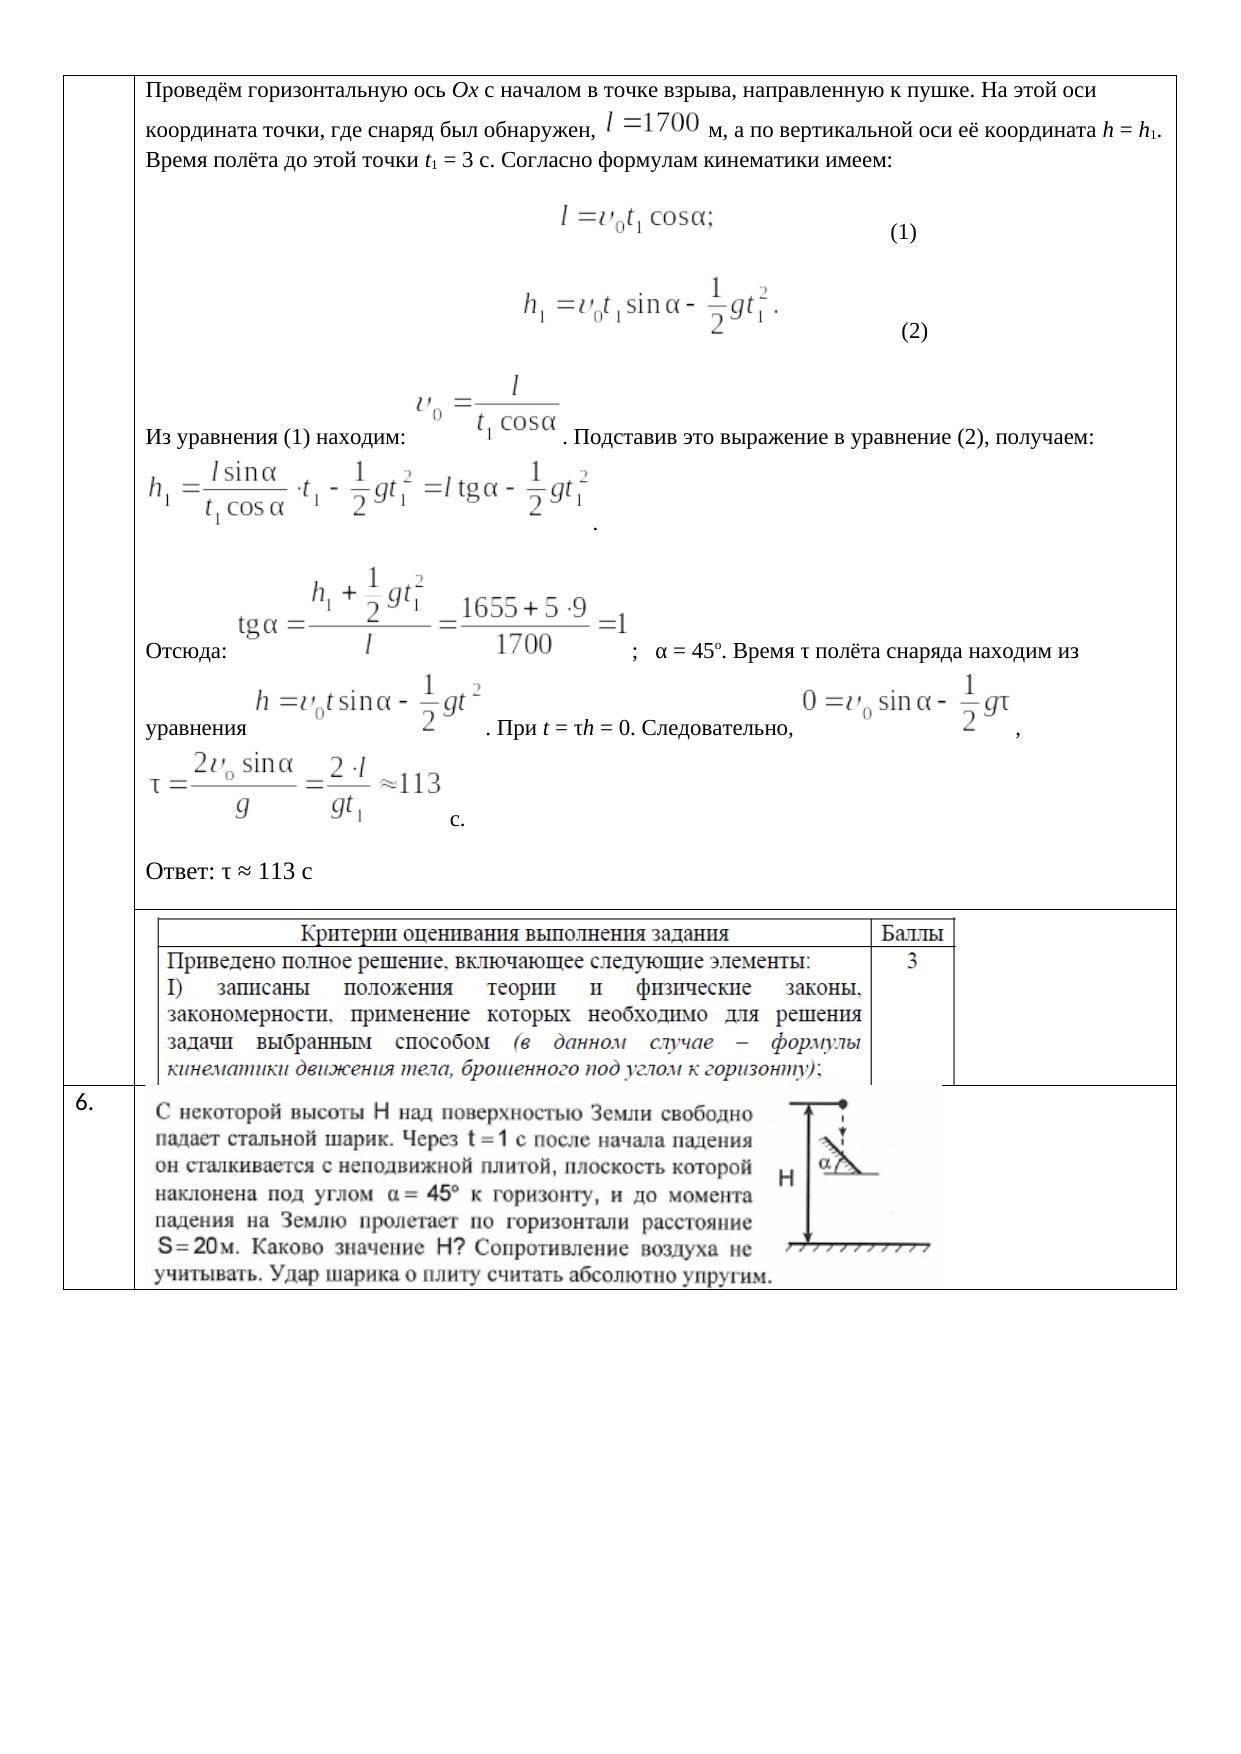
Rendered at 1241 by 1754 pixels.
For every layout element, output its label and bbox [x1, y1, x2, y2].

table_cell [135, 1086, 145, 1289]
table_cell [135, 910, 145, 1085]
table_cell [64, 1086, 134, 1289]
table_cell [135, 76, 1176, 909]
table_cell [943, 1086, 1176, 1289]
table_cell [961, 910, 1176, 1085]
